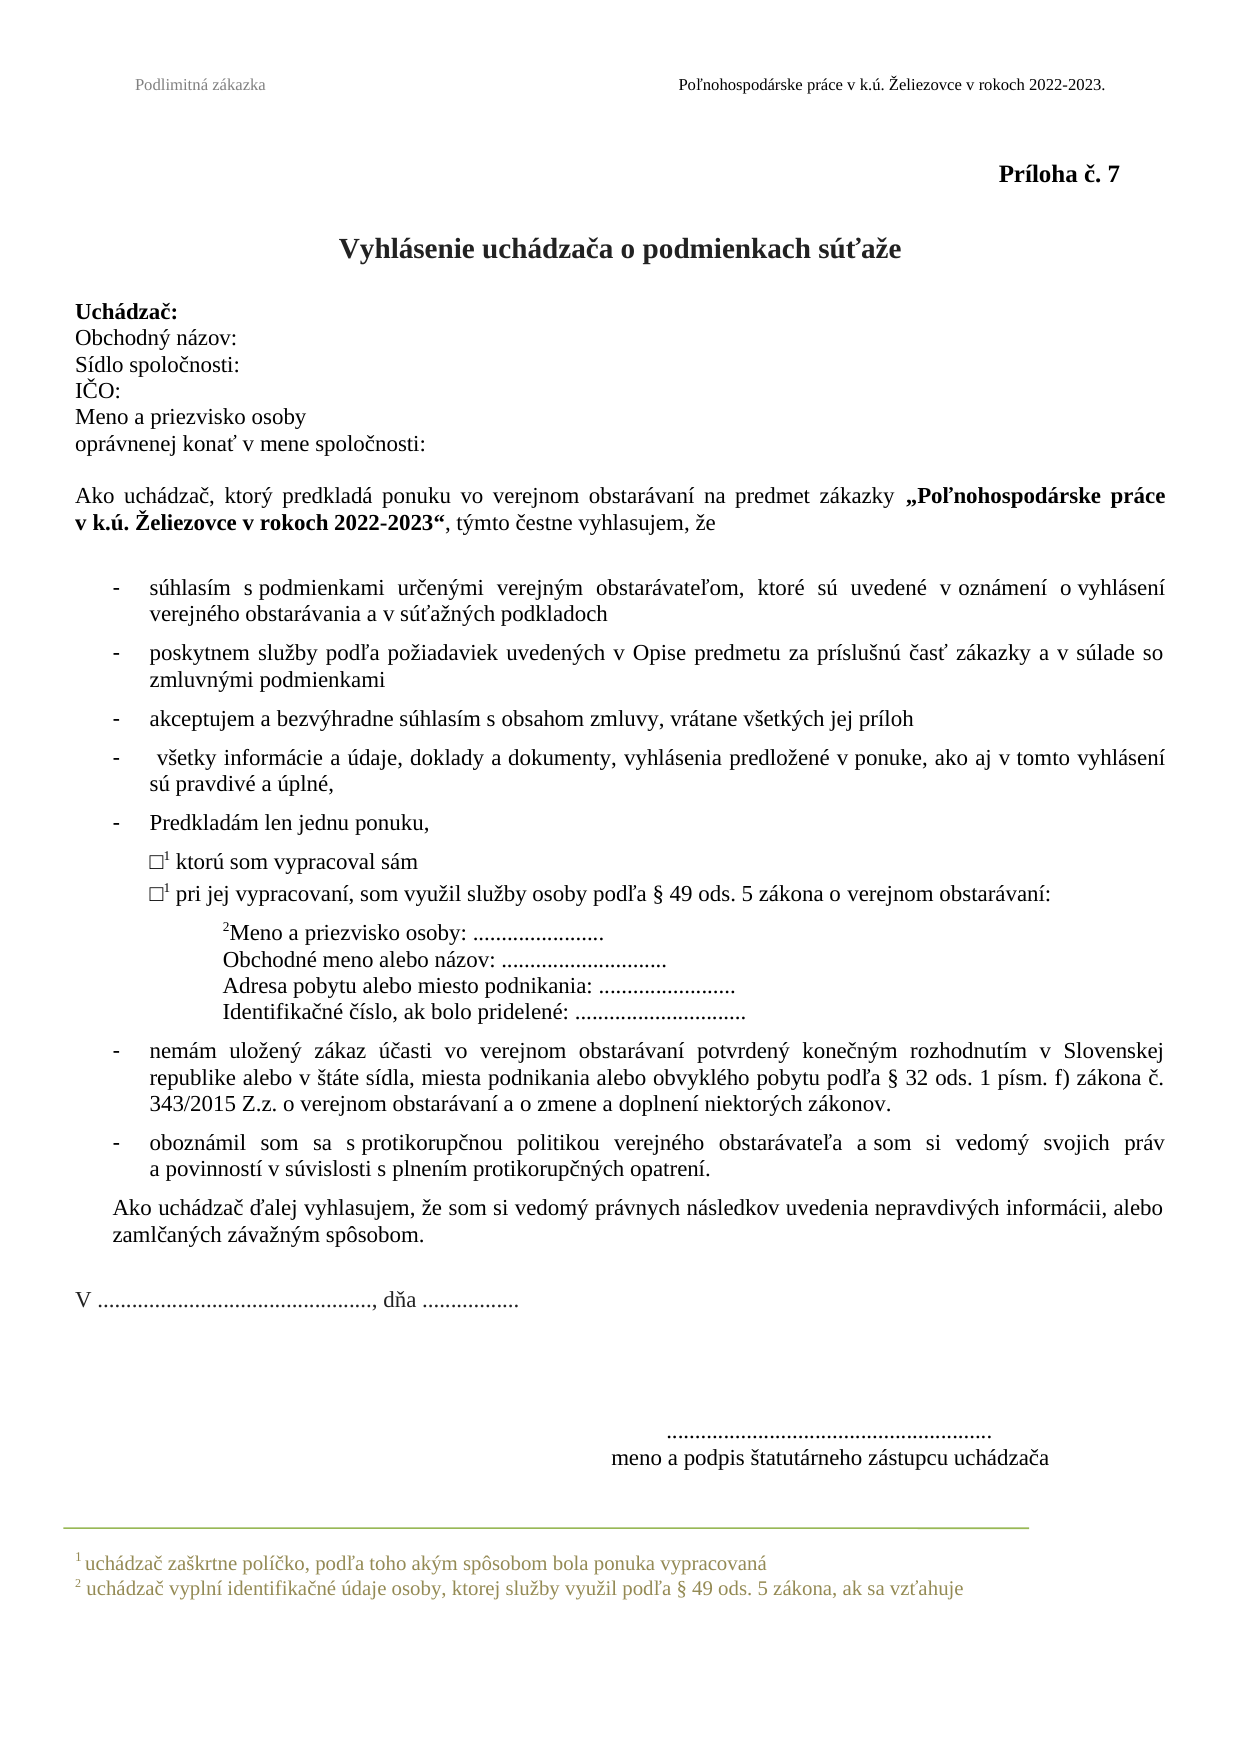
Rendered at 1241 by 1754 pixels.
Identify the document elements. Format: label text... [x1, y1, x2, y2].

text meno a podpis štatutárneho zástupcu uchádzača [75, 1444, 1165, 1470]
text IČO: [75, 377, 1165, 403]
list všetky informácie a údaje, doklady a dokumenty, vyhlásenia predložené v ponuke, ako aj v tomto vyhlásení sú pravdivé a úplné, [112, 744, 1165, 796]
text V ................................................, dňa ................. [75, 1286, 1165, 1312]
text 2Meno a priezvisko osoby: ....................... [149, 919, 1165, 946]
text 1 uchádzač zaškrtne políčko, podľa toho akým spôsobom bola ponuka vypracovaná [75, 1549, 1165, 1576]
list oboznámil som sa s protikorupčnou politikou verejného obstarávateľa a som si vedomý svojich práv a povinností v súvislosti s plnením protikorupčných opatrení. [112, 1129, 1165, 1182]
text Sídlo spoločnosti: [75, 351, 1165, 377]
text Ako uchádzač, ktorý predkladá ponuku vo verejnom obstarávaní na predmet zákazky „Poľnohospodárske práce v k.ú. Želiezovce v rokoch 2022-2023“, týmto čestne vyhlasujem, že [75, 482, 1165, 535]
list nemám uložený zákaz účasti vo verejnom obstarávaní potvrdený konečným rozhodnutím v Slovenskej republike alebo v štáte sídla, miesta podnikania alebo obvyklého pobytu podľa § 32 ods. 1 písm. f) zákona č. 343/2015 Z.z. o verejnom obstarávaní a o zmene a doplnení niektorých zákonov. [112, 1037, 1165, 1116]
text Identifikačné číslo, ak bolo pridelené: .............................. [222, 998, 1165, 1025]
text Adresa pobytu alebo miesto podnikania: ........................ [222, 972, 1165, 998]
text Obchodný názov: [75, 324, 1165, 351]
list akceptujem a bezvýhradne súhlasím s obsahom zmluvy, vrátane všetkých jej príloh [112, 705, 1165, 731]
text Obchodné meno alebo názov: ............................. [208, 946, 1165, 972]
text ......................................................... [444, 1418, 1165, 1444]
text Uchádzač: [75, 298, 1165, 324]
text Meno a priezvisko osoby [75, 403, 1165, 430]
text Ako uchádzač ďalej vyhlasujem, že som si vedomý právnych následkov uvedenia nepravdivých informácii, alebo zamlčaných závažným spôsobom. [112, 1194, 1165, 1247]
text 2 uchádzač vyplní identifikačné údaje osoby, ktorej služby využil podľa § 49 ods. 5 zákona, ak sa vzťahuje [75, 1576, 1165, 1600]
list Predkladám len jednu ponuku, [112, 809, 1165, 835]
text oprávnenej konať v mene spoločnosti: [75, 430, 1165, 456]
text Vyhlásenie uchádzača o podmienkach súťaže [75, 231, 1165, 264]
text □1 pri jej vypracovaní, som využil služby osoby podľa § 49 ods. 5 zákona o verejnom obstarávaní: [149, 881, 1165, 907]
text □1 ktorú som vypracoval sám [149, 848, 1165, 874]
list súhlasím s podmienkami určenými verejným obstarávateľom, ktoré sú uvedené v oznámení o vyhlásení verejného obstarávania a v súťažných podkladoch [112, 574, 1165, 627]
list poskytnem služby podľa požiadaviek uvedených v Opise predmetu za príslušnú časť zákazky a v súlade so zmluvnými podmienkami [112, 639, 1165, 692]
subtitle Príloha č. 7 [116, 159, 1165, 188]
